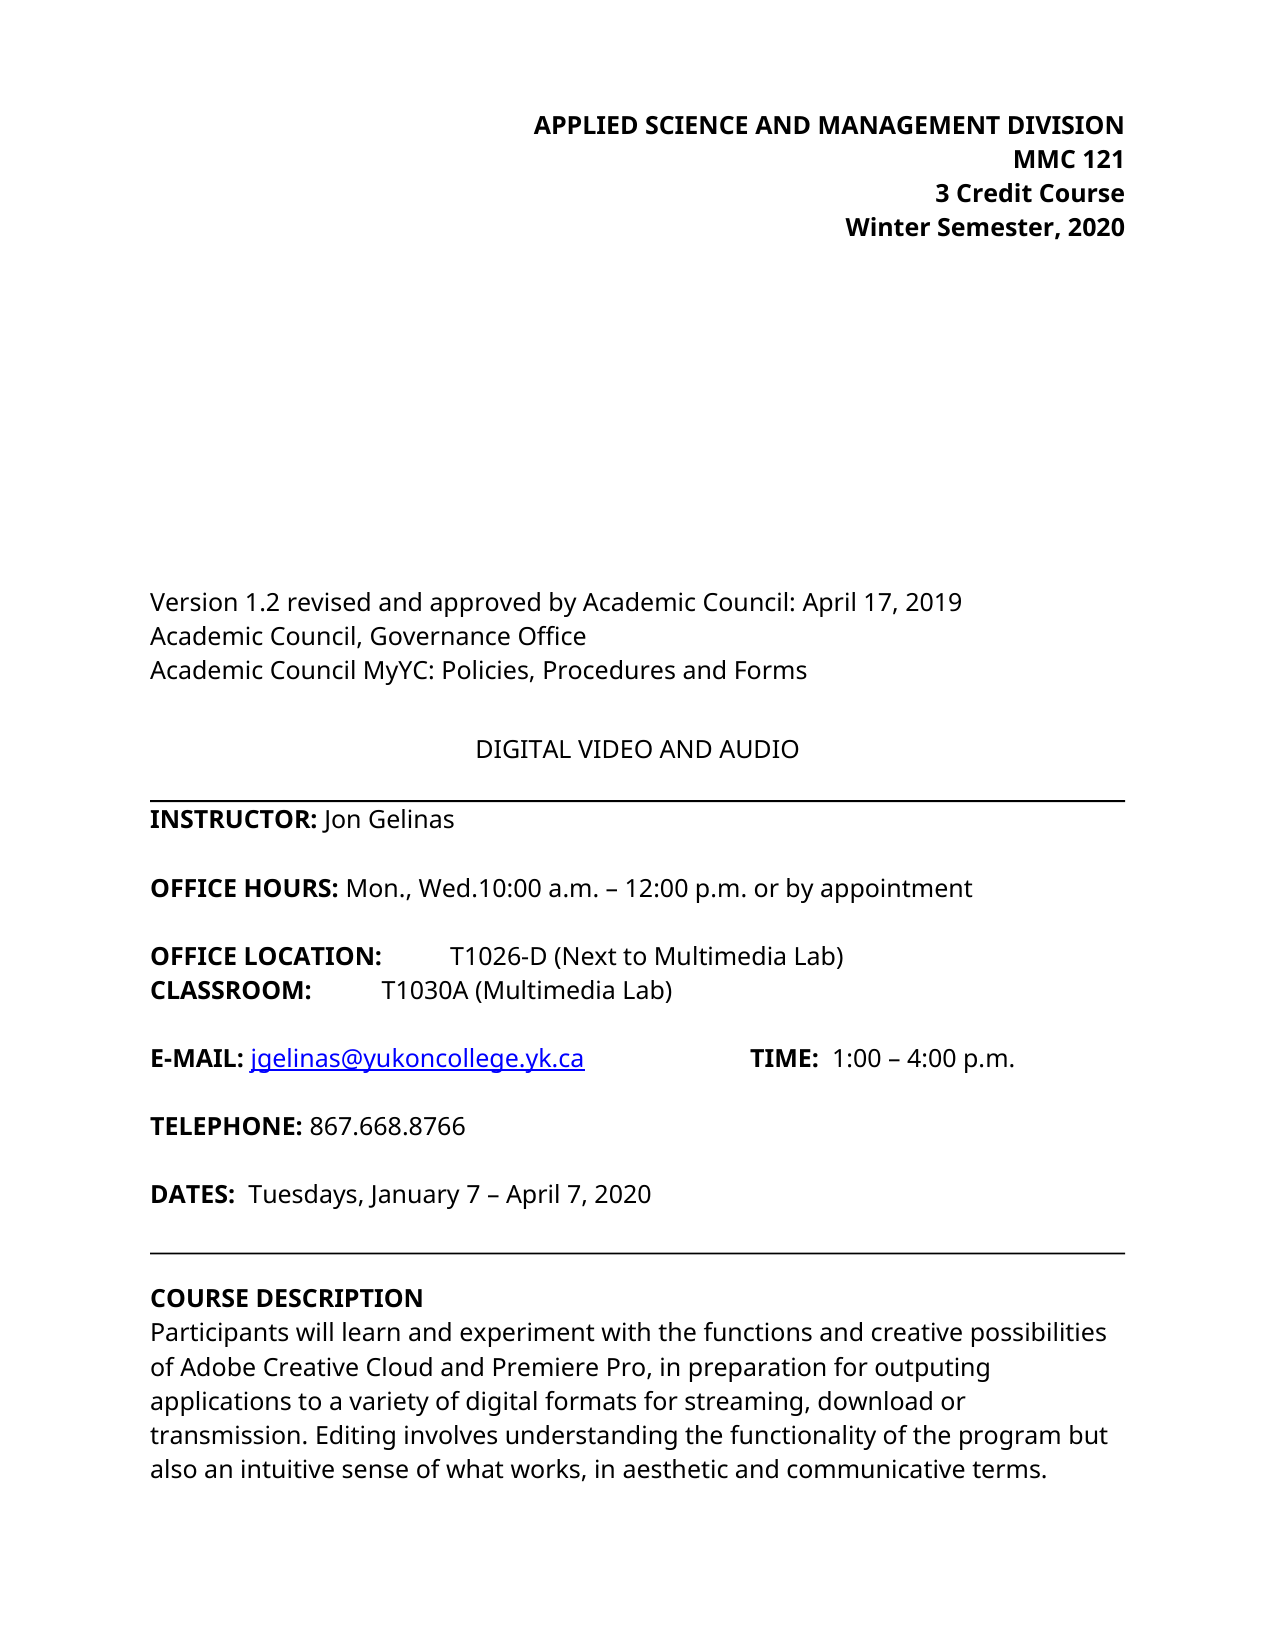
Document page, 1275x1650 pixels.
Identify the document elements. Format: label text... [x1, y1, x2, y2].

text Academic Council, Governance Office [150, 618, 1125, 653]
text Academic Council MyYC: Policies, Procedures and Forms [150, 653, 1125, 687]
text E-MAIL: jgelinas@yukoncollege.yk.ca TIME: 1:00 – 4:00 p.m. [150, 1041, 1125, 1075]
text CLASSROOM: T1030A (Multimedia Lab) [150, 972, 1125, 1007]
text OFFICE HOURS: Mon., Wed.10:00 a.m. – 12:00 p.m. or by appointment [150, 870, 1125, 904]
text OFFICE LOCATION: T1026-D (Next to Multimedia Lab) [150, 938, 1125, 972]
text DATES: Tuesdays, January 7 – April 7, 2020 [150, 1177, 1125, 1211]
text COURSE DESCRIPTION [150, 1281, 1125, 1315]
text INSTRUCTOR: Jon Gelinas [150, 802, 1125, 836]
text TELEPHONE: 867.668.8766 [150, 1109, 1125, 1143]
text Version 1.2 revised and approved by Academic Council: April 17, 2019 [150, 584, 1125, 618]
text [150, 1315, 1125, 1485]
